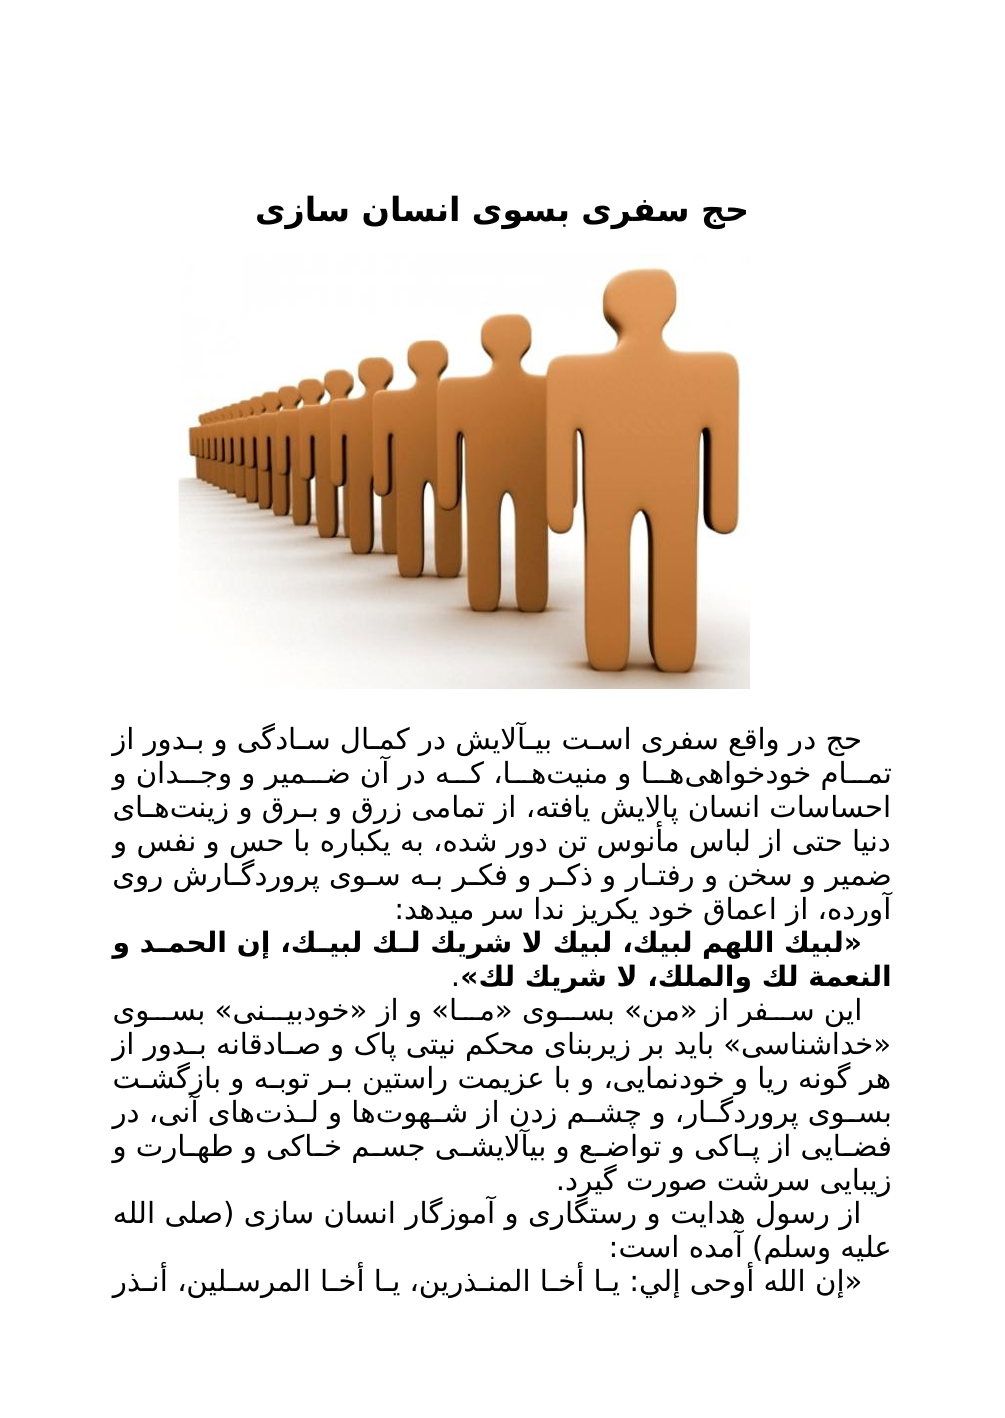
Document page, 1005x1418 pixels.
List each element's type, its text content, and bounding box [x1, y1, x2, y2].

text این سفر از «من» بسوی «ما» و از «خودبینی» بسوی «خداشناسی» باید بر زیربنای محکم نیتی پاک و صادقانه بدور از هر گونه ریا و خودنمایی، و با عزیمت راستین بر توبه و بازگشت بسوی پروردگار، و چشم زدن از شهوت‌ها و لذت‌های آنی، در فضایی از پاکی و تواضع و بی [112, 993, 892, 1197]
text حج در واقع سفری است بی [112, 723, 892, 926]
picture [178, 254, 751, 689]
text «لبیك اللهم لبیك، لبیك لا شریك لك لبیك، إن الحمد و النعمة لك والملك، لا شریك لك». [112, 926, 892, 993]
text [112, 1265, 892, 1299]
text حج سفری بسوی انسان سازی [112, 191, 892, 230]
text از رسول هدایت و رستگاری و آموزگار انسان سازی (صلی الله علیه وسلم) آمده است: [112, 1197, 892, 1265]
